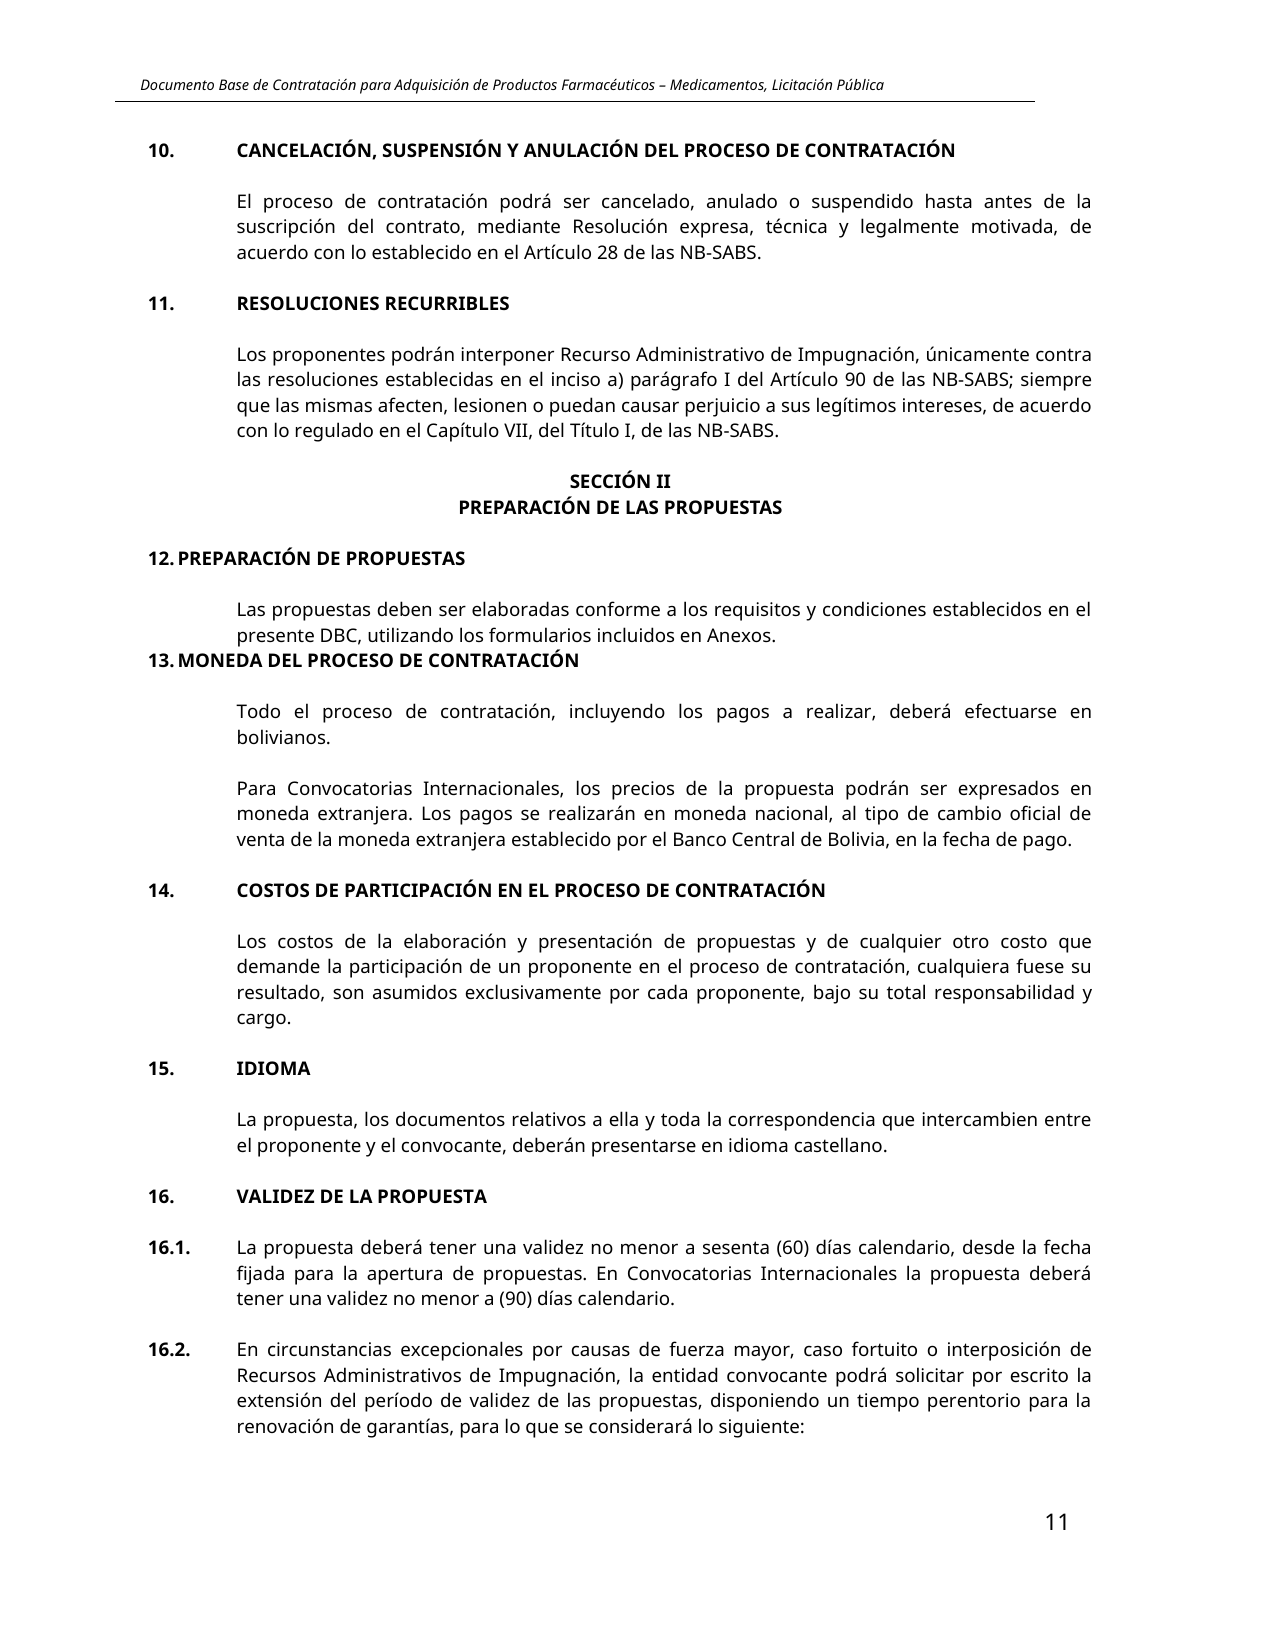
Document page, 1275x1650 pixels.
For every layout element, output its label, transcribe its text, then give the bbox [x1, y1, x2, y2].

text Los proponentes podrán interponer Recurso Administrativo de Impugnación, únicamente contra las resoluciones establecidas en el inciso a) parágrafo I del Artículo 90 de las NB-SABS; siempre que las mismas afecten, lesionen o puedan causar perjuicio a sus legítimos intereses, de acuerdo con lo regulado en el Capítulo VII, del Título I, de las NB-SABS. [236, 341, 1093, 443]
subtitle RESOLUCIONES RECURRIBLES [148, 290, 1093, 316]
list La propuesta deberá tener una validez no menor a sesenta (60) días calendario, desde la fecha fijada para la apertura de propuestas. En Convocatorias Internacionales la propuesta deberá tener una validez no menor a (90) días calendario. [148, 1234, 1093, 1311]
text La propuesta, los documentos relativos a ella y toda la correspondencia que intercambien entre el proponente y el convocante, deberán presentarse en idioma castellano. [236, 1107, 1093, 1158]
text Todo el proceso de contratación, incluyendo los pagos a realizar, deberá efectuarse en bolivianos. [236, 698, 1093, 749]
subtitle IDIOMA [148, 1056, 1093, 1081]
subtitle VALIDEZ DE LA PROPUESTA [148, 1183, 1093, 1209]
text Las propuestas deben ser elaboradas conforme a los requisitos y condiciones establecidos en el presente DBC, utilizando los formularios incluidos en Anexos. [236, 596, 1093, 647]
subtitle SECCIÓN II [148, 469, 1093, 494]
text El proceso de contratación podrá ser cancelado, anulado o suspendido hasta antes de la suscripción del contrato, mediante Resolución expresa, técnica y legalmente motivada, de acuerdo con lo establecido en el Artículo 28 de las NB-SABS. [236, 188, 1093, 264]
subtitle COSTOS DE PARTICIPACIÓN EN EL PROCESO DE CONTRATACIÓN [148, 877, 1093, 903]
subtitle MONEDA DEL PROCESO DE CONTRATACIÓN [148, 647, 1093, 673]
subtitle PREPARACIÓN DE PROPUESTAS [148, 545, 1093, 571]
subtitle PREPARACIÓN DE LAS PROPUESTAS [148, 494, 1093, 520]
text Los costos de la elaboración y presentación de propuestas y de cualquier otro costo que demande la participación de un proponente en el proceso de contratación, cualquiera fuese su resultado, son asumidos exclusivamente por cada proponente, bajo su total responsabilidad y cargo. [236, 928, 1093, 1030]
subtitle CANCELACIÓN, SUSPENSIÓN Y ANULACIÓN DEL PROCESO DE CONTRATACIÓN [148, 137, 1093, 162]
text Para Convocatorias Internacionales, los precios de la propuesta podrán ser expresados en moneda extranjera. Los pagos se realizarán en moneda nacional, al tipo de cambio oficial de venta de la moneda extranjera establecido por el Banco Central de Bolivia, en la fecha de pago. [236, 775, 1093, 852]
list En circunstancias excepcionales por causas de fuerza mayor, caso fortuito o interposición de Recursos Administrativos de Impugnación, la entidad convocante podrá solicitar por escrito la extensión del período de validez de las propuestas, disponiendo un tiempo perentorio para la renovación de garantías, para lo que se considerará lo siguiente: [148, 1336, 1093, 1438]
